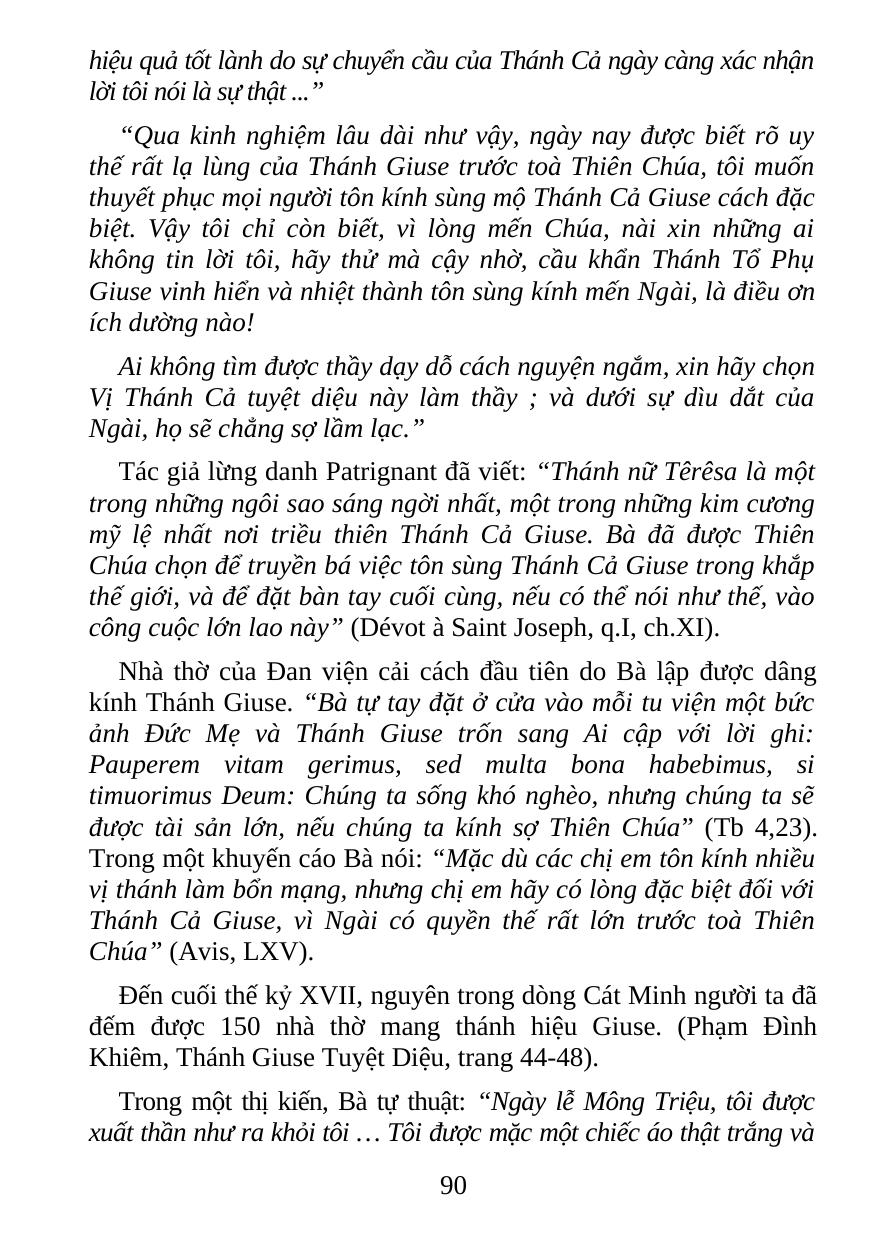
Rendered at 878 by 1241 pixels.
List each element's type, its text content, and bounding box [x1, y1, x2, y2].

text Nhà thờ của Đan viện cải cách đầu tiên do Bà lập được dâng kính Thánh Giuse. “Bà tự tay đặt ở cửa vào mỗi tu viện một bức ảnh Đức Mẹ và Thánh Giuse trốn sang Ai cập với lời ghi: Pauperem vitam gerimus, sed multa bona habebimus, si timuorimus Deum: Chúng ta sống khó nghèo, nhưng chúng ta sẽ được tài sản lớn, nếu chúng ta kính sợ Thiên Chúa” (Tb 4,23). Trong một khuyến cáo Bà nói: “Mặc dù các chị em tôn kính nhiều vị thánh làm bổn mạng, nhưng chị em hãy có lòng đặc biệt đối với Thánh Cả Giuse, vì Ngài có quyền thế rất lớn trước toà Thiên Chúa” (Avis, LXV). [89, 655, 818, 966]
text “Qua kinh nghiệm lâu dài như vậy, ngày nay được biết rõ uy thế rất lạ lùng của Thánh Giuse trước toà Thiên Chúa, tôi muốn thuyết phục mọi người tôn kính sùng mộ Thánh Cả Giuse cách đặc biệt. Vậy tôi chỉ còn biết, vì lòng mến Chúa, nài xin những ai không tin lời tôi, hãy thử mà cậy nhờ, cầu khẩn Thánh Tổ Phụ Giuse vinh hiển và nhiệt thành tôn sùng kính mến Ngài, là điều ơn ích dường nào! [89, 119, 818, 337]
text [89, 44, 818, 107]
text Tác giả lừng danh Patrignant đã viết: “Thánh nữ Têrêsa là một trong những ngôi sao sáng ngời nhất, một trong những kim cương mỹ lệ nhất nơi triều thiên Thánh Cả Giuse. Bà đã được Thiên Chúa chọn để truyền bá việc tôn sùng Thánh Cả Giuse trong khắp thế giới, và để đặt bàn tay cuối cùng, nếu có thể nói như thế, vào công cuộc lớn lao này” (Dévot à Saint Joseph, q.I, ch.XI). [89, 456, 818, 642]
text Đến cuối thế kỷ XVII, nguyên trong dòng Cát Minh người ta đã đếm được 150 nhà thờ mang thánh hiệu Giuse. (Phạm Đình Khiêm, Thánh Giuse Tuyệt Diệu, trang 44-48). [89, 979, 818, 1072]
text Ai không tìm được thầy dạy dỗ cách nguyện ngắm, xin hãy chọn Vị Thánh Cả tuyệt diệu này làm thầy ; và dưới sự dìu dắt của Ngài, họ sẽ chẳng sợ lầm lạc.” [89, 349, 818, 443]
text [89, 1085, 818, 1147]
